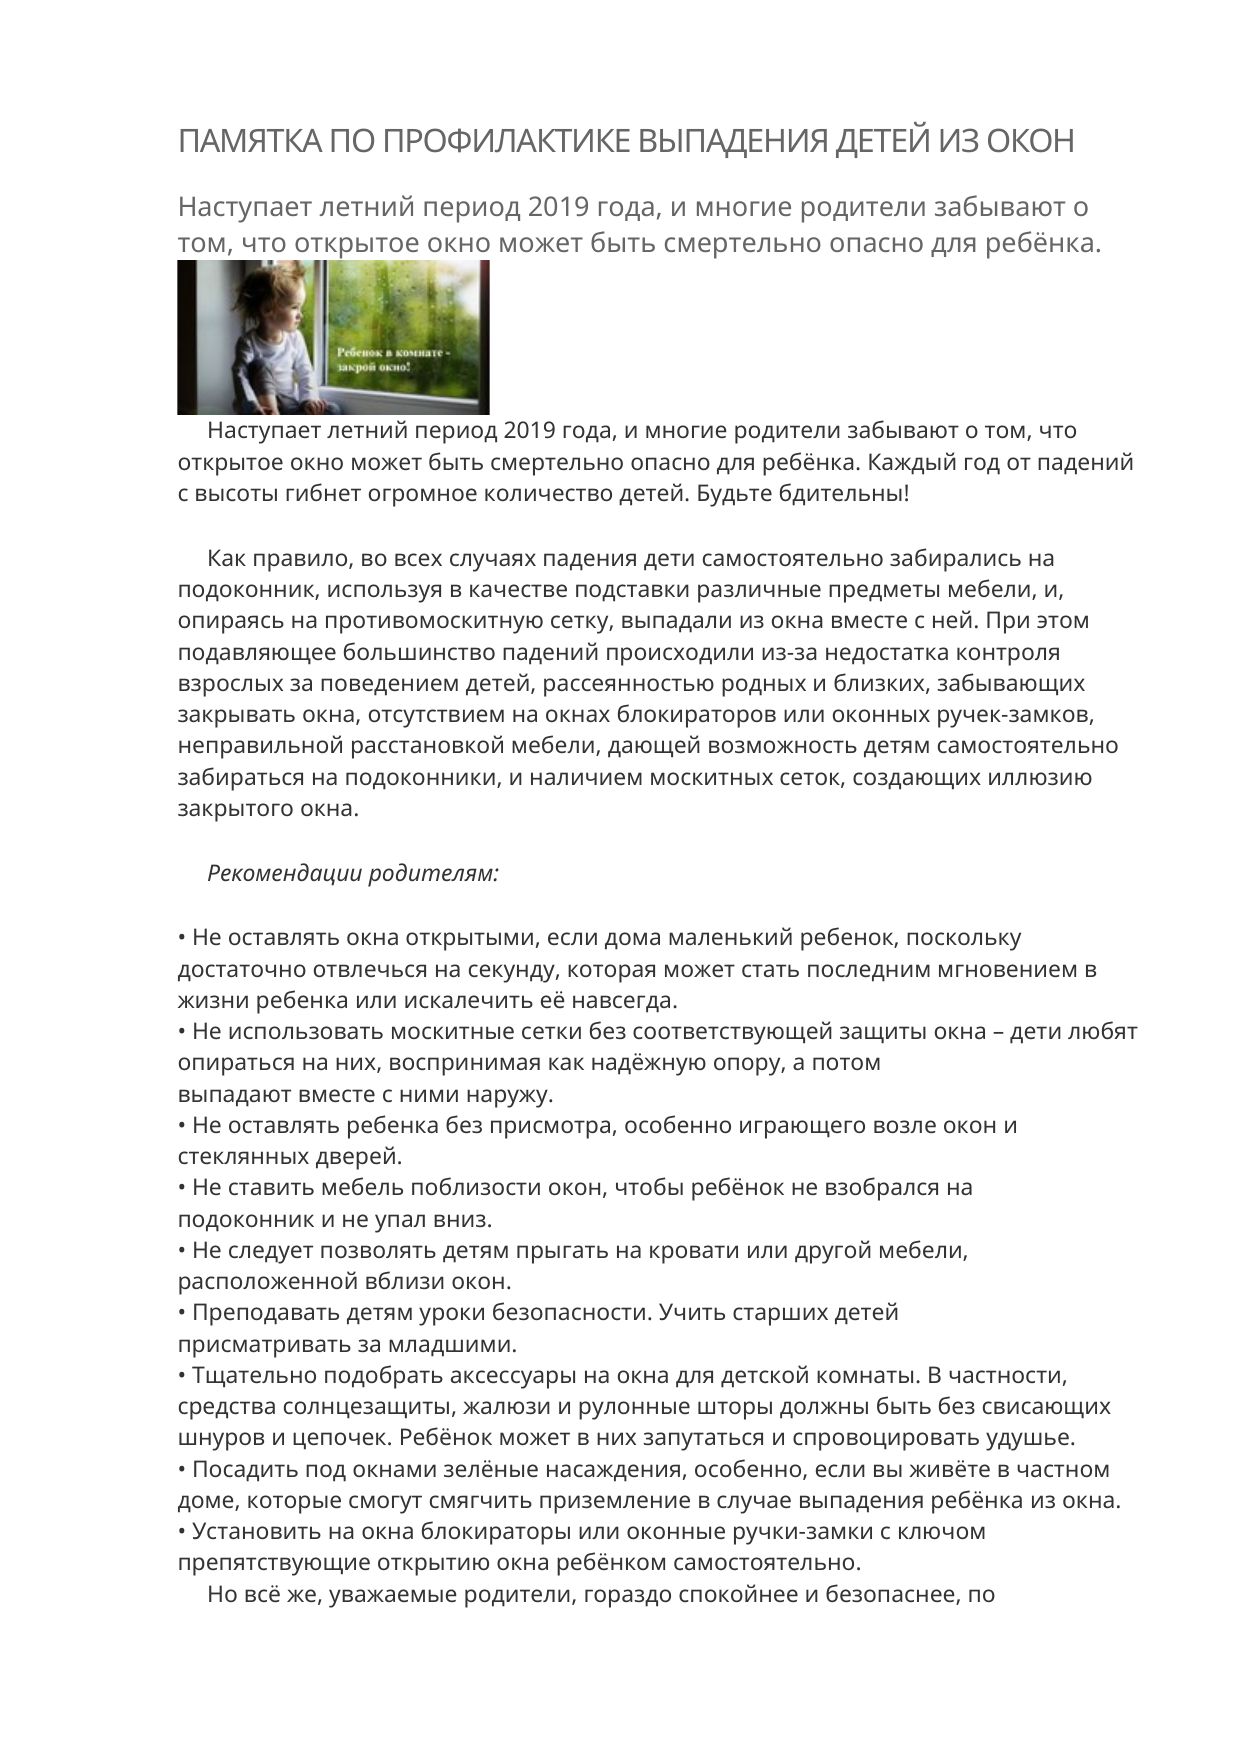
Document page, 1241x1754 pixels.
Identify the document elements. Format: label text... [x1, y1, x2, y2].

text Как правило, во всех случаях падения дети самостоятельно забирались на подоконник, используя в качестве подставки различные предметы мебели, и, опираясь на противомоскитную сетку, выпадали из окна вместе с ней. При этом подавляющее большинство падений происходили из-за недостатка контроля взрослых за поведением детей, рассеянностью родных и близких, забывающих закрывать окна, отсутствием на окнах блокираторов или оконных ручек-замков, неправильной расстановкой мебели, дающей возможность детям самостоятельно забираться на подоконники, и наличием москитных сеток, создающих иллюзию закрытого окна. [177, 542, 1152, 856]
text Рекомендации родителям: [177, 856, 1152, 921]
text ПАМЯТКА ПО ПРОФИЛАКТИКЕ ВЫПАДЕНИЯ ДЕТЕЙ ИЗ ОКОН [177, 118, 1152, 162]
picture [177, 260, 490, 415]
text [177, 921, 1152, 1609]
text Наступает летний период 2019 года, и многие родители забывают о том, что открытое окно может быть смертельно опасно для ребёнка. [177, 187, 1152, 261]
text Наступает летний период 2019 года, и многие родители забывают о том, что открытое окно может быть смертельно опасно для ребёнка. Каждый год от падений с высоты гибнет огромное количество детей. Будьте бдительны! [177, 414, 1152, 542]
